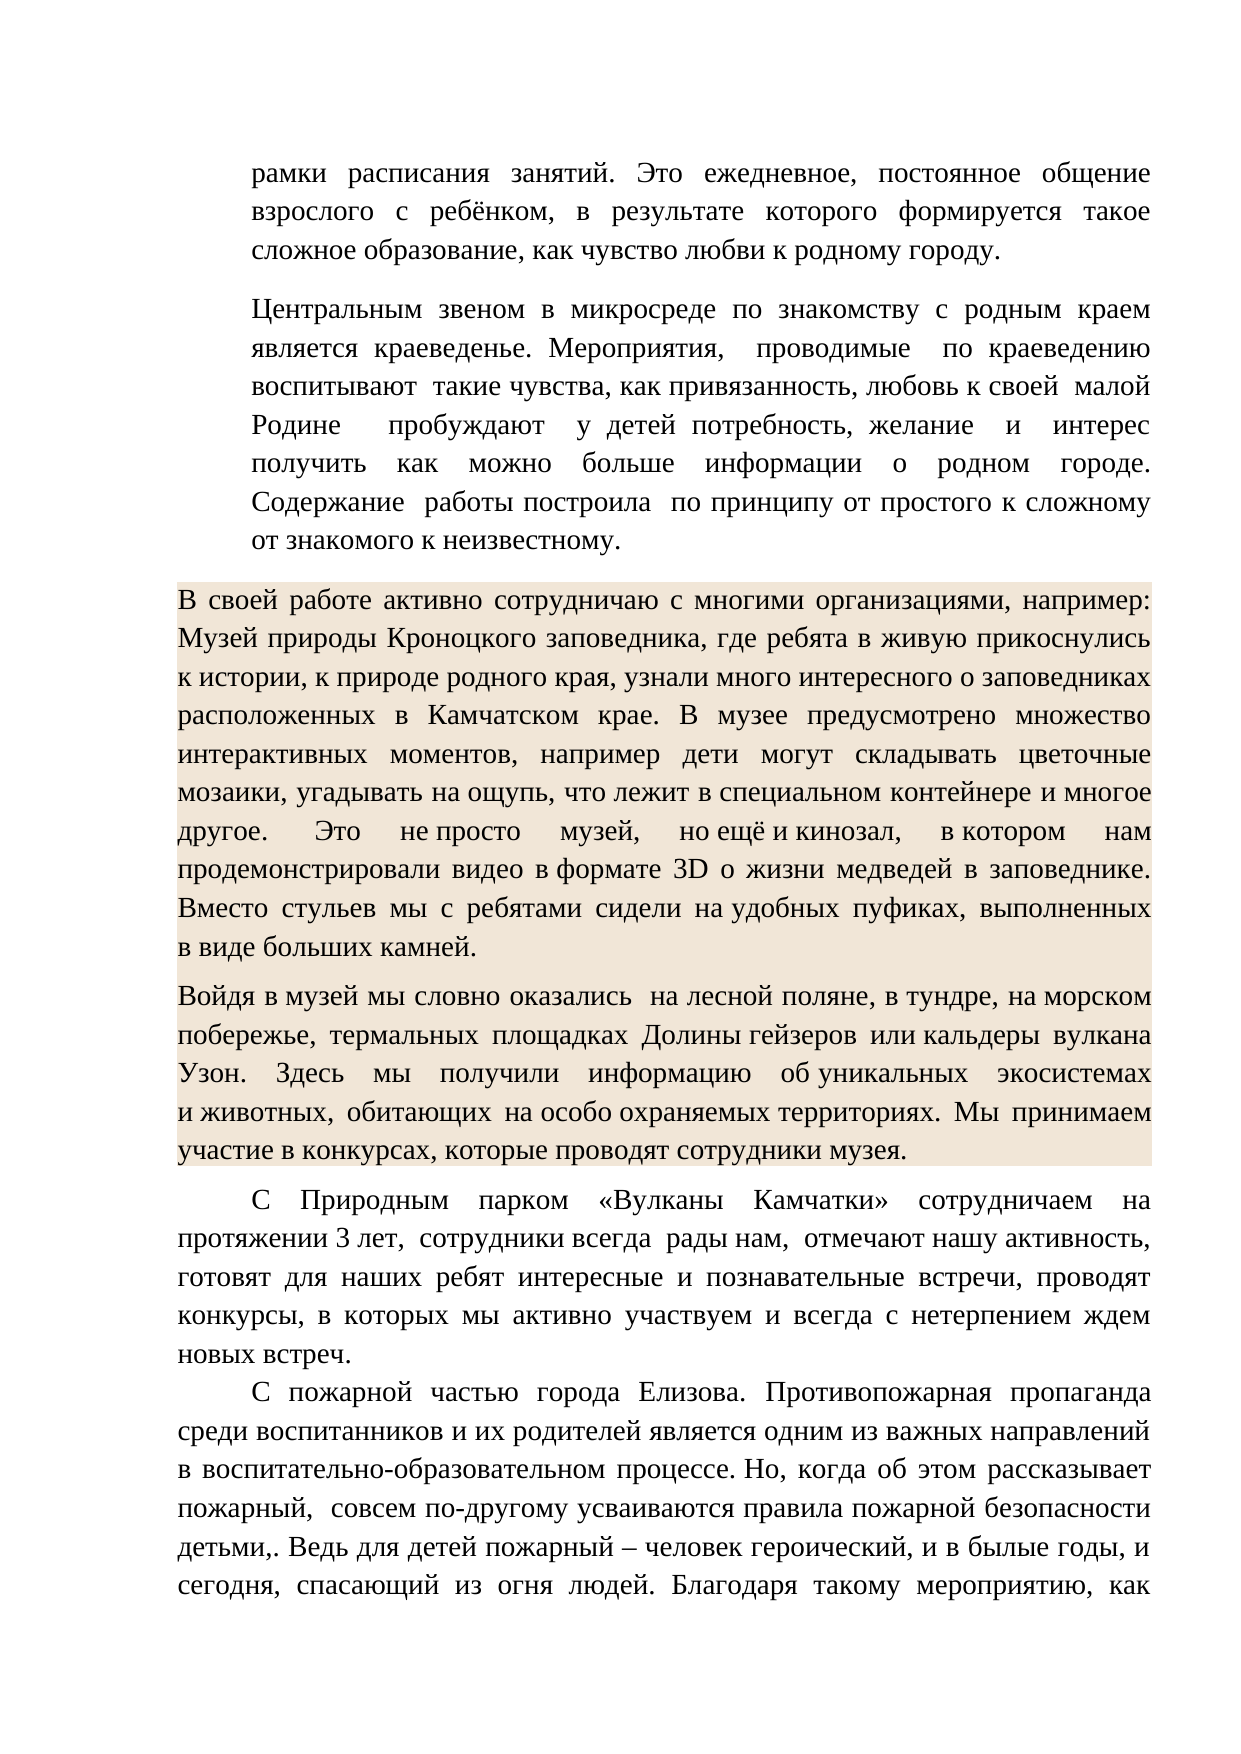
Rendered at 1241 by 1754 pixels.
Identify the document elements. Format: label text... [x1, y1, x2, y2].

text С Природным парком «Вулканы Камчатки» сотрудничаем на протяжении 3 лет, сотрудники всегда рады нам, отмечают нашу активность, готовят для наших ребят интересные и познавательные встречи, проводят конкурсы, в которых мы активно участвуем и всегда с нетерпением ждем новых встреч. [177, 1182, 1152, 1369]
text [251, 155, 1152, 265]
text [177, 1374, 1152, 1601]
text Войдя в музей мы словно оказались на лесной поляне, в тундре, на морском побережье, термальных площадках Долины гейзеров или кальдеры вулкана Узон. Здесь мы получили информацию об уникальных экосистемах и животных, обитающих на особо охраняемых территориях. Мы принимаем участие в конкурсах, которые проводят сотрудники музея. [177, 978, 1152, 1166]
text В своей работе активно сотрудничаю с многими организациями, например: Музей природы Кроноцкого заповедника, где ребята в живую прикоснулись к истории, к природе родного края, узнали много интересного о заповедниках расположенных в Камчатском крае. В музее предусмотрено множество интерактивных моментов, например дети могут складывать цветочные мозаики, угадывать на ощупь, что лежит в специальном контейнере и многое другое. Это не просто музей, но ещё и кинозал, в котором нам продемонстрировали видео в формате 3D о жизни медведей в заповеднике. Вместо стульев мы с ребятами сидели на удобных пуфиках, выполненных в виде больших камней. [177, 582, 1152, 962]
text Центральным звеном в микросреде по знакомству с родным краем является краеведенье. Мероприятия, проводимые по краеведению воспитывают такие чувства, как привязанность, любовь к своей малой Родине пробуждают у детей потребность, желание и интерес получить как можно больше информации о родном городе. Содержание работы построила по принципу от простого к сложному от знакомого к неизвестному. [251, 291, 1152, 556]
